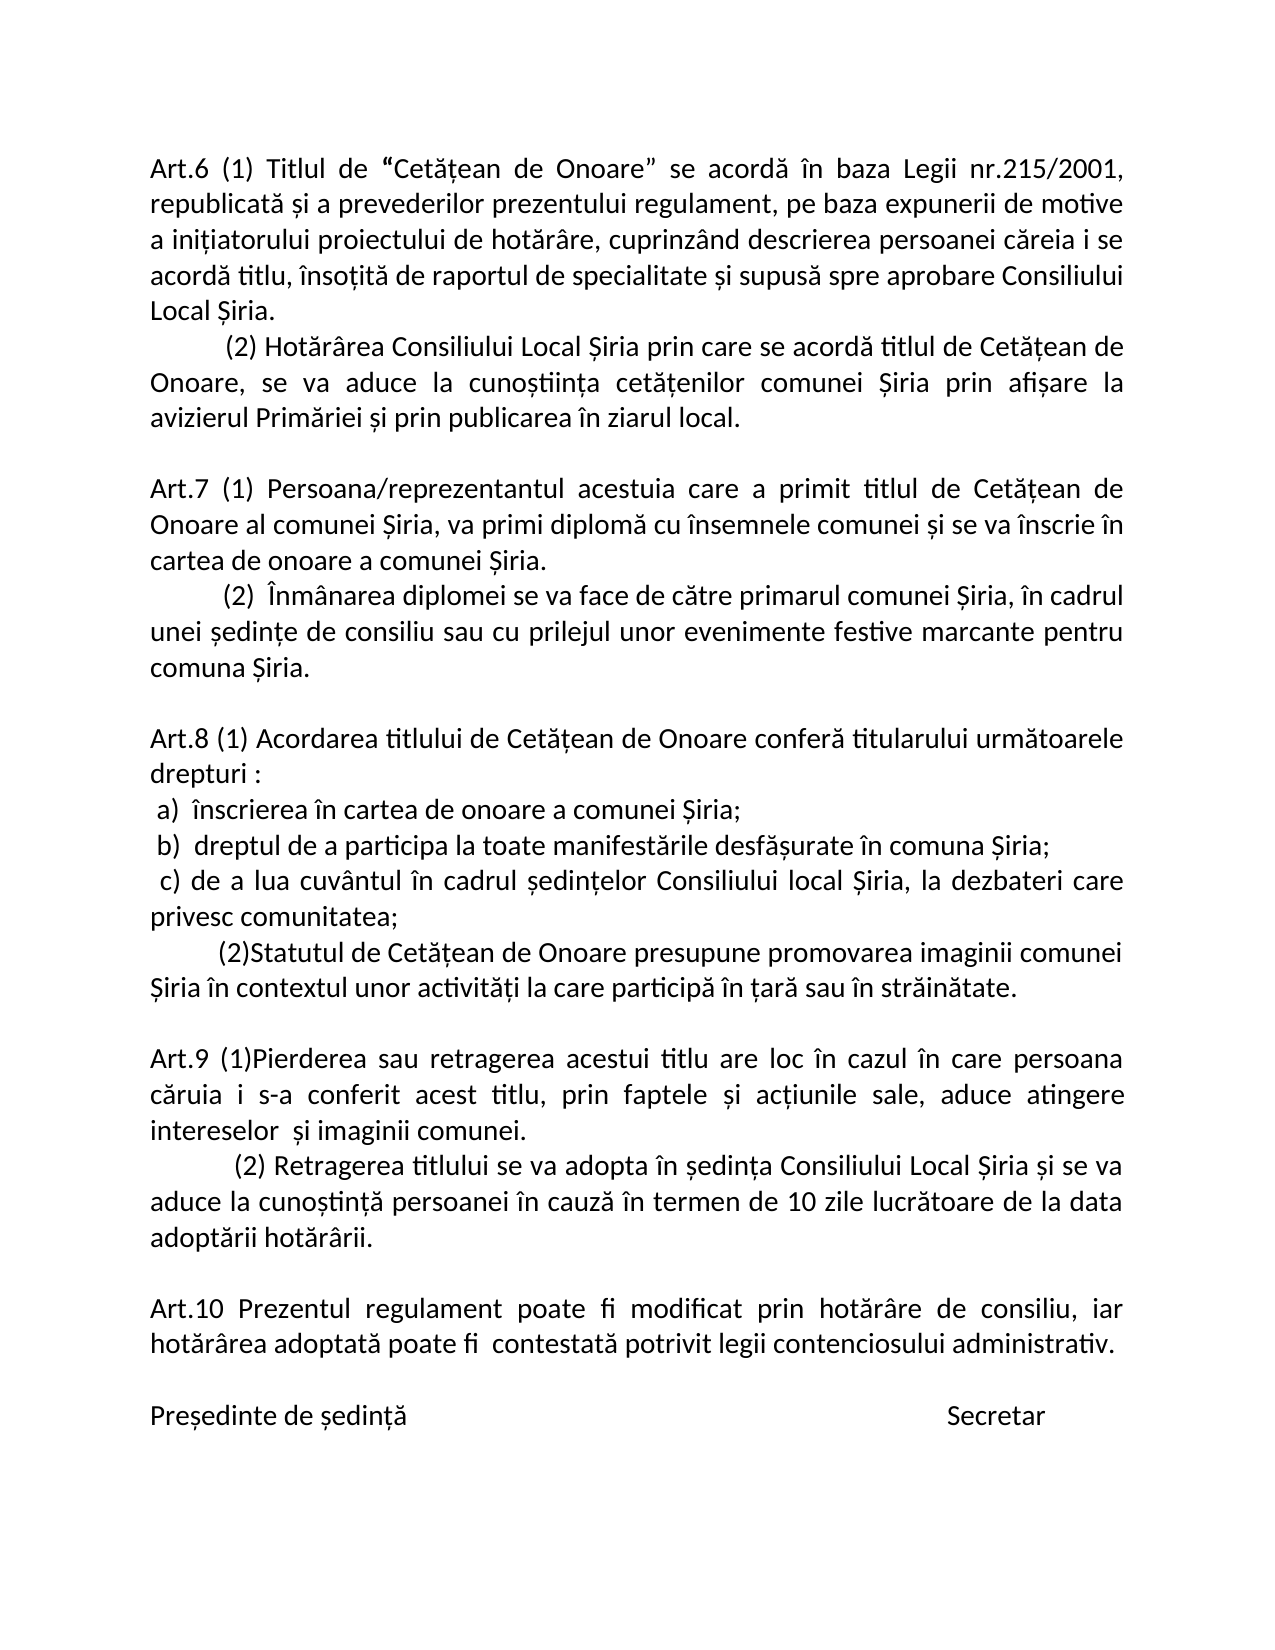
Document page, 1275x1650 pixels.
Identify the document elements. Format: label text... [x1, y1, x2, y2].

text Art.9 (1)Pierderea sau retragerea acestui titlu are loc în cazul în care persoana căruia i s-a conferit acest titlu, prin faptele şi acţiunile sale, aduce atingere intereselor şi imaginii comunei. [150, 1041, 1125, 1147]
text Art.6 (1) Titlul de “Cetățean de Onoare” se acordă în baza Legii nr.215/2001, republicată și a prevederilor prezentului regulament, pe baza expunerii de motive a inițiatorului proiectului de hotărâre, cuprinzând descrierea persoanei căreia i se acordă titlu, însoțită de raportul de specialitate și supusă spre aprobare Consiliului Local Șiria. [150, 150, 1125, 328]
text a) înscrierea în cartea de onoare a comunei Șiria; [150, 791, 1125, 827]
text Președinte de ședință Secretar [150, 1397, 1125, 1432]
text Art.8 (1) Acordarea titlului de Cetățean de Onoare conferă titularului următoarele drepturi : [150, 720, 1125, 791]
text (2) Hotărârea Consiliului Local Șiria prin care se acordă titlul de Cetățean de Onoare, se va aduce la cunoștiința cetățenilor comunei Șiria prin afișare la avizierul Primăriei și prin publicarea în ziarul local. [150, 328, 1125, 435]
text Art.10 Prezentul regulament poate fi modificat prin hotărâre de consiliu, iar hotărârea adoptată poate fi contestată potrivit legii contenciosului administrativ. [150, 1290, 1125, 1361]
text (2) Retragerea titlului se va adopta în ședința Consiliului Local Șiria și se va aduce la cunoștință persoanei în cauză în termen de 10 zile lucrătoare de la data adoptării hotărârii. [150, 1147, 1125, 1254]
text (2) Înmânarea diplomei se va face de către primarul comunei Șiria, în cadrul unei ședințe de consiliu sau cu prilejul unor evenimente festive marcante pentru comuna Șiria. [150, 577, 1125, 684]
text (2)Statutul de Cetățean de Onoare presupune promovarea imaginii comunei Șiria în contextul unor activități la care participă în țară sau în străinătate. [150, 934, 1125, 1005]
text b) dreptul de a participa la toate manifestările desfășurate în comuna Șiria; [150, 827, 1125, 862]
text c) de a lua cuvântul în cadrul ședințelor Consiliului local Șiria, la dezbateri care privesc comunitatea; [150, 862, 1125, 934]
text Art.7 (1) Persoana/reprezentantul acestuia care a primit titlul de Cetățean de Onoare al comunei Șiria, va primi diplomă cu însemnele comunei și se va înscrie în cartea de onoare a comunei Șiria. [150, 471, 1125, 577]
